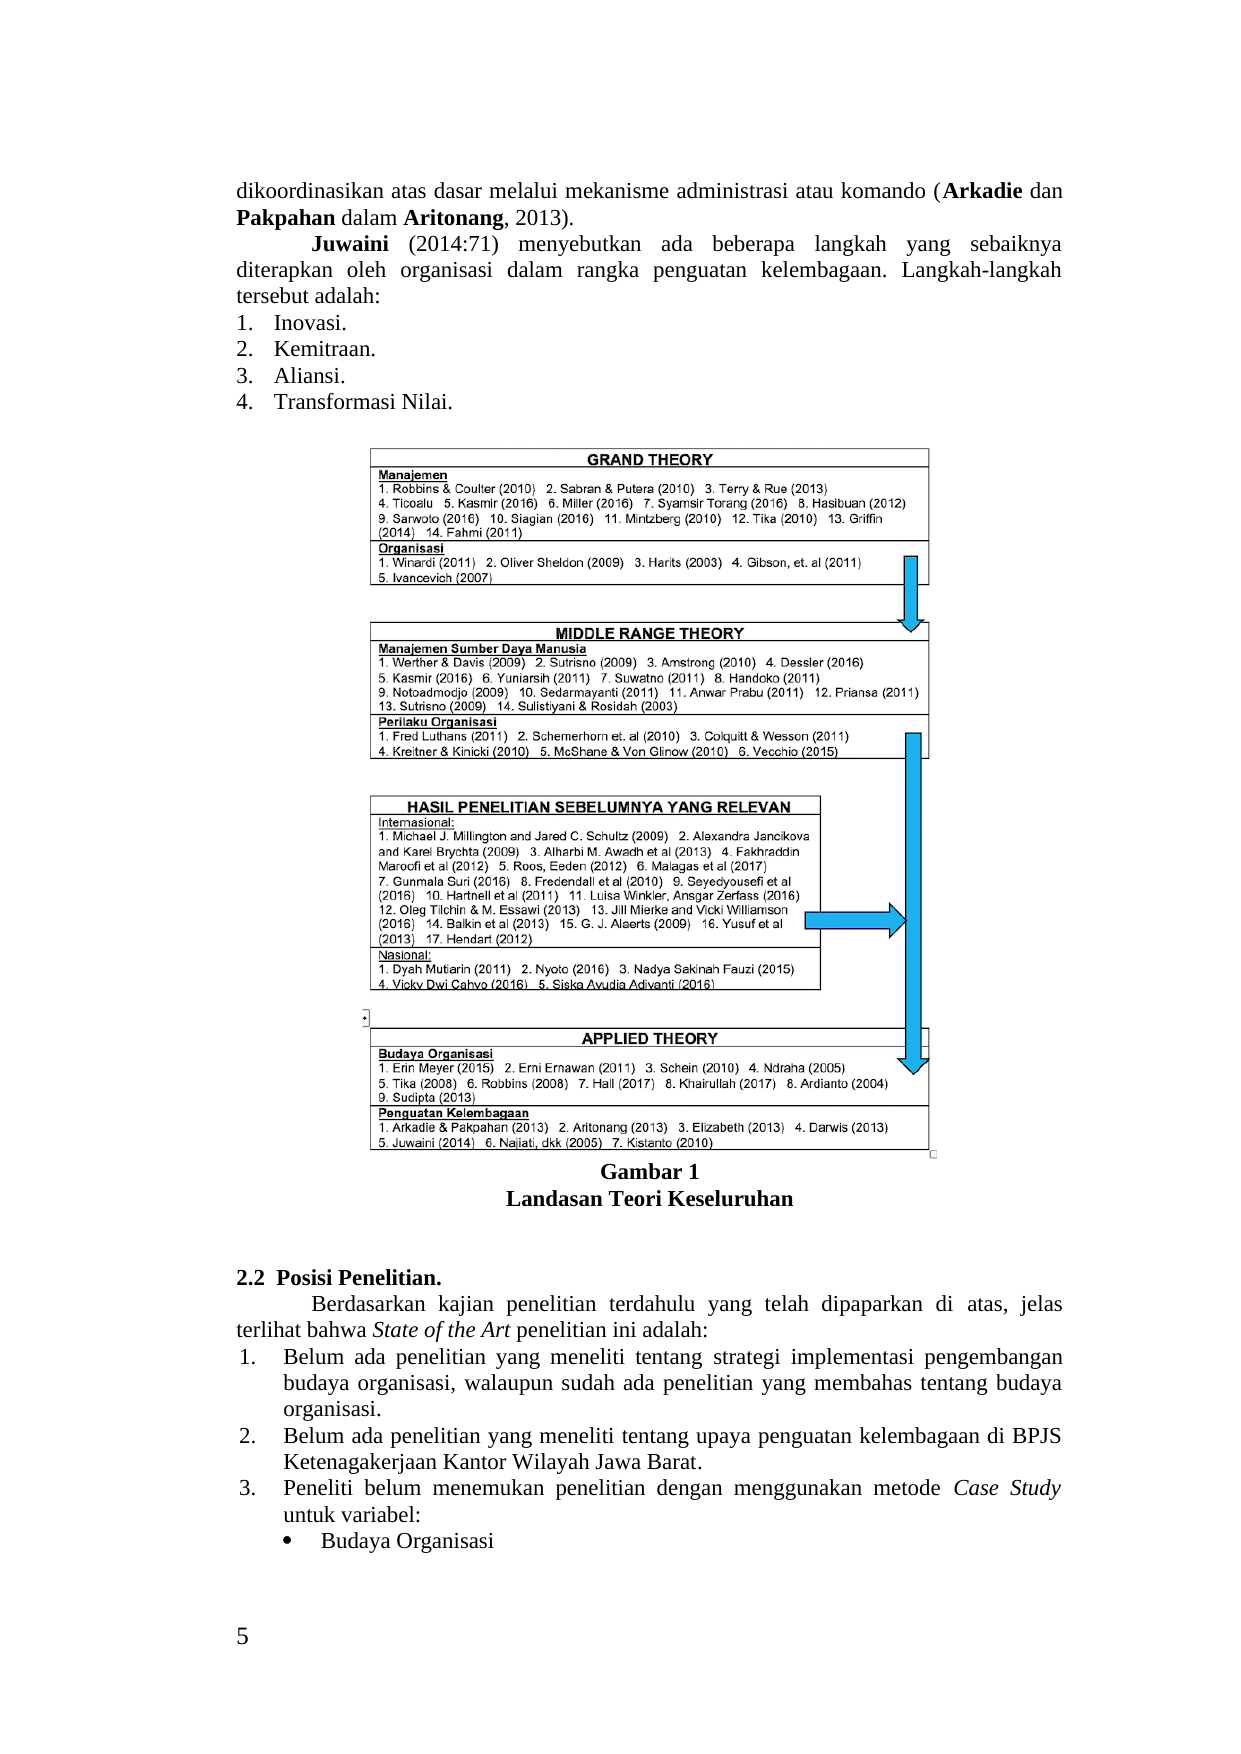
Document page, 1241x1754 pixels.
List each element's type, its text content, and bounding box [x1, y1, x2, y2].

list Inovasi. [236, 309, 1063, 335]
text Berdasarkan kajian penelitian terdahulu yang telah dipaparkan di atas, jelas terlihat bahwa State of the Art penelitian ini adalah: [236, 1290, 1063, 1343]
list Aliansi. [236, 362, 1063, 388]
list Belum ada penelitian yang meneliti tentang strategi implementasi pengembangan budaya organisasi, walaupun sudah ada penelitian yang membahas tentang budaya organisasi. [239, 1343, 1063, 1422]
list Belum ada penelitian yang meneliti tentang upaya penguatan kelembagaan di BPJS Ketenagakerjaan Kantor Wilayah Jawa Barat. [239, 1422, 1063, 1474]
list Peneliti belum menemukan penelitian dengan menggunakan metode Case Study untuk variabel: [239, 1474, 1063, 1527]
list Kemitraan. [236, 335, 1063, 362]
text Juwaini (2014:71) menyebutkan ada beberapa langkah yang sebaiknya diterapkan oleh organisasi dalam rangka penguatan kelembagaan. Langkah-langkah tersebut adalah: [236, 230, 1063, 309]
text Gambar 1 [236, 1158, 1063, 1184]
list Budaya Organisasi [283, 1527, 1063, 1553]
list Transformasi Nilai. [236, 388, 1063, 414]
text 2.2 Posisi Penelitian. [236, 1264, 1063, 1290]
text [236, 177, 1063, 230]
text Landasan Teori Keseluruhan [236, 1184, 1063, 1211]
picture [362, 440, 937, 1159]
